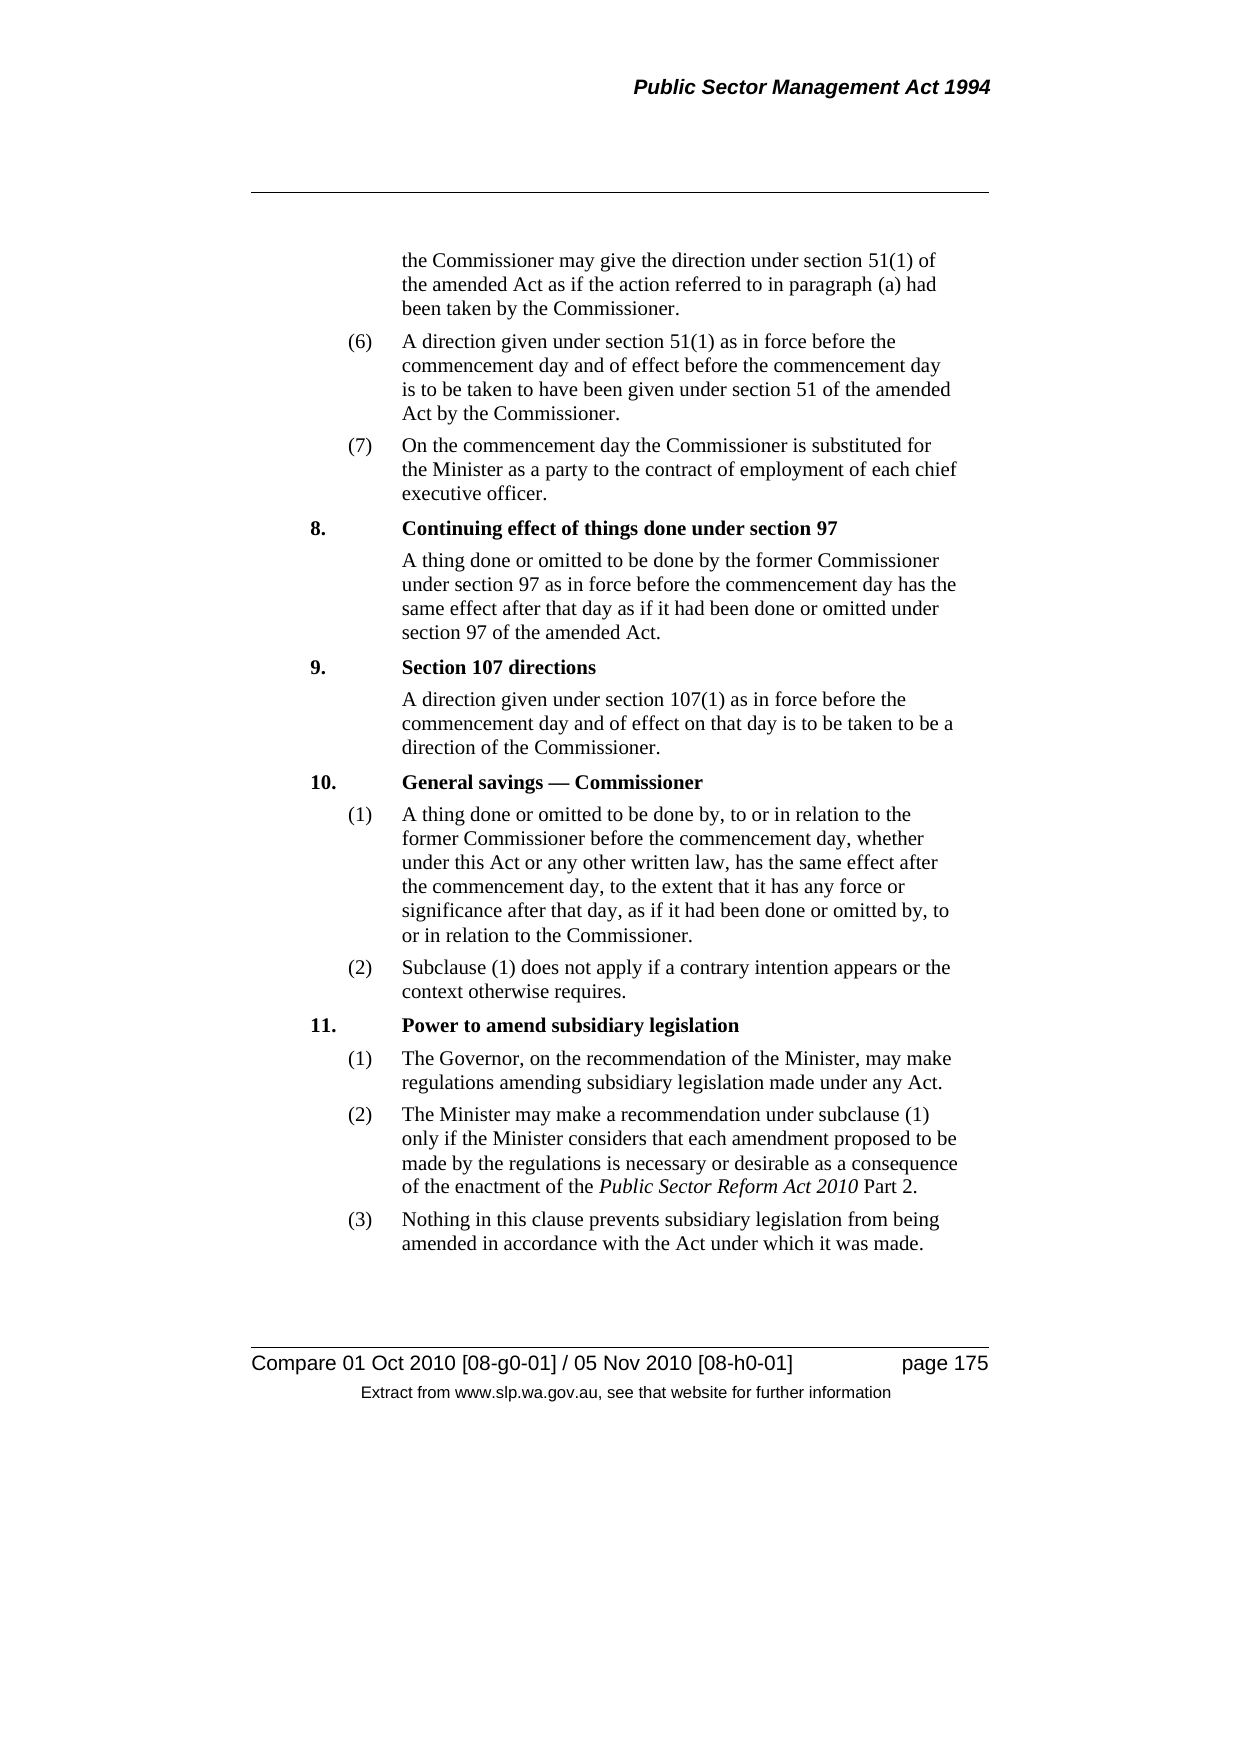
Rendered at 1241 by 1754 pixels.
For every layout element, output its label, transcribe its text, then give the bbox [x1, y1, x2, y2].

subtitle 8. Continuing effect of things done under section 97 [310, 516, 959, 540]
text (6) A direction given under section 51(1) as in force before the commencement day and of effect before the commencement day is to be taken to have been given under section 51 of the amended Act by the Commissioner. [313, 328, 959, 425]
text (1) A thing done or omitted to be done by, to or in relation to the former Commissioner before the commencement day, whether under this Act or any other written law, has the same effect after the commencement day, to the extent that it has any force or significance after that day, as if it had been done or omitted by, to or in relation to the Commissioner. [313, 802, 959, 947]
subtitle 9. Section 107 directions [310, 655, 959, 679]
text (2) The Minister may make a recommendation under subclause (1) only if the Minister considers that each amendment proposed to be made by the regulations is necessary or desirable as a consequence of the enactment of the Public Sector Reform Act 2010 Part 2. [313, 1102, 959, 1198]
subtitle 10. General savings — Commissioner [310, 770, 959, 794]
text the Commissioner may give the direction under section 51(1) of the amended Act as if the action referred to in paragraph (a) had been taken by the Commissioner. [313, 248, 959, 320]
text (2) Subclause (1) does not apply if a contrary intention appears or the context otherwise requires. [313, 955, 959, 1003]
text A thing done or omitted to be done by the former Commissioner under section 97 as in force before the commencement day has the same effect after that day as if it had been done or omitted under section 97 of the amended Act. [313, 548, 959, 644]
text (3) Nothing in this clause prevents subsidiary legislation from being amended in accordance with the Act under which it was made. [313, 1207, 959, 1255]
text (1) The Governor, on the recommendation of the Minister, may make regulations amending subsidiary legislation made under any Act. [313, 1046, 959, 1094]
subtitle 11. Power to amend subsidiary legislation [310, 1013, 959, 1037]
text (7) On the commencement day the Commissioner is substituted for the Minister as a party to the contract of employment of each chief executive officer. [313, 433, 959, 505]
text A direction given under section 107(1) as in force before the commencement day and of effect on that day is to be taken to be a direction of the Commissioner. [313, 687, 959, 759]
